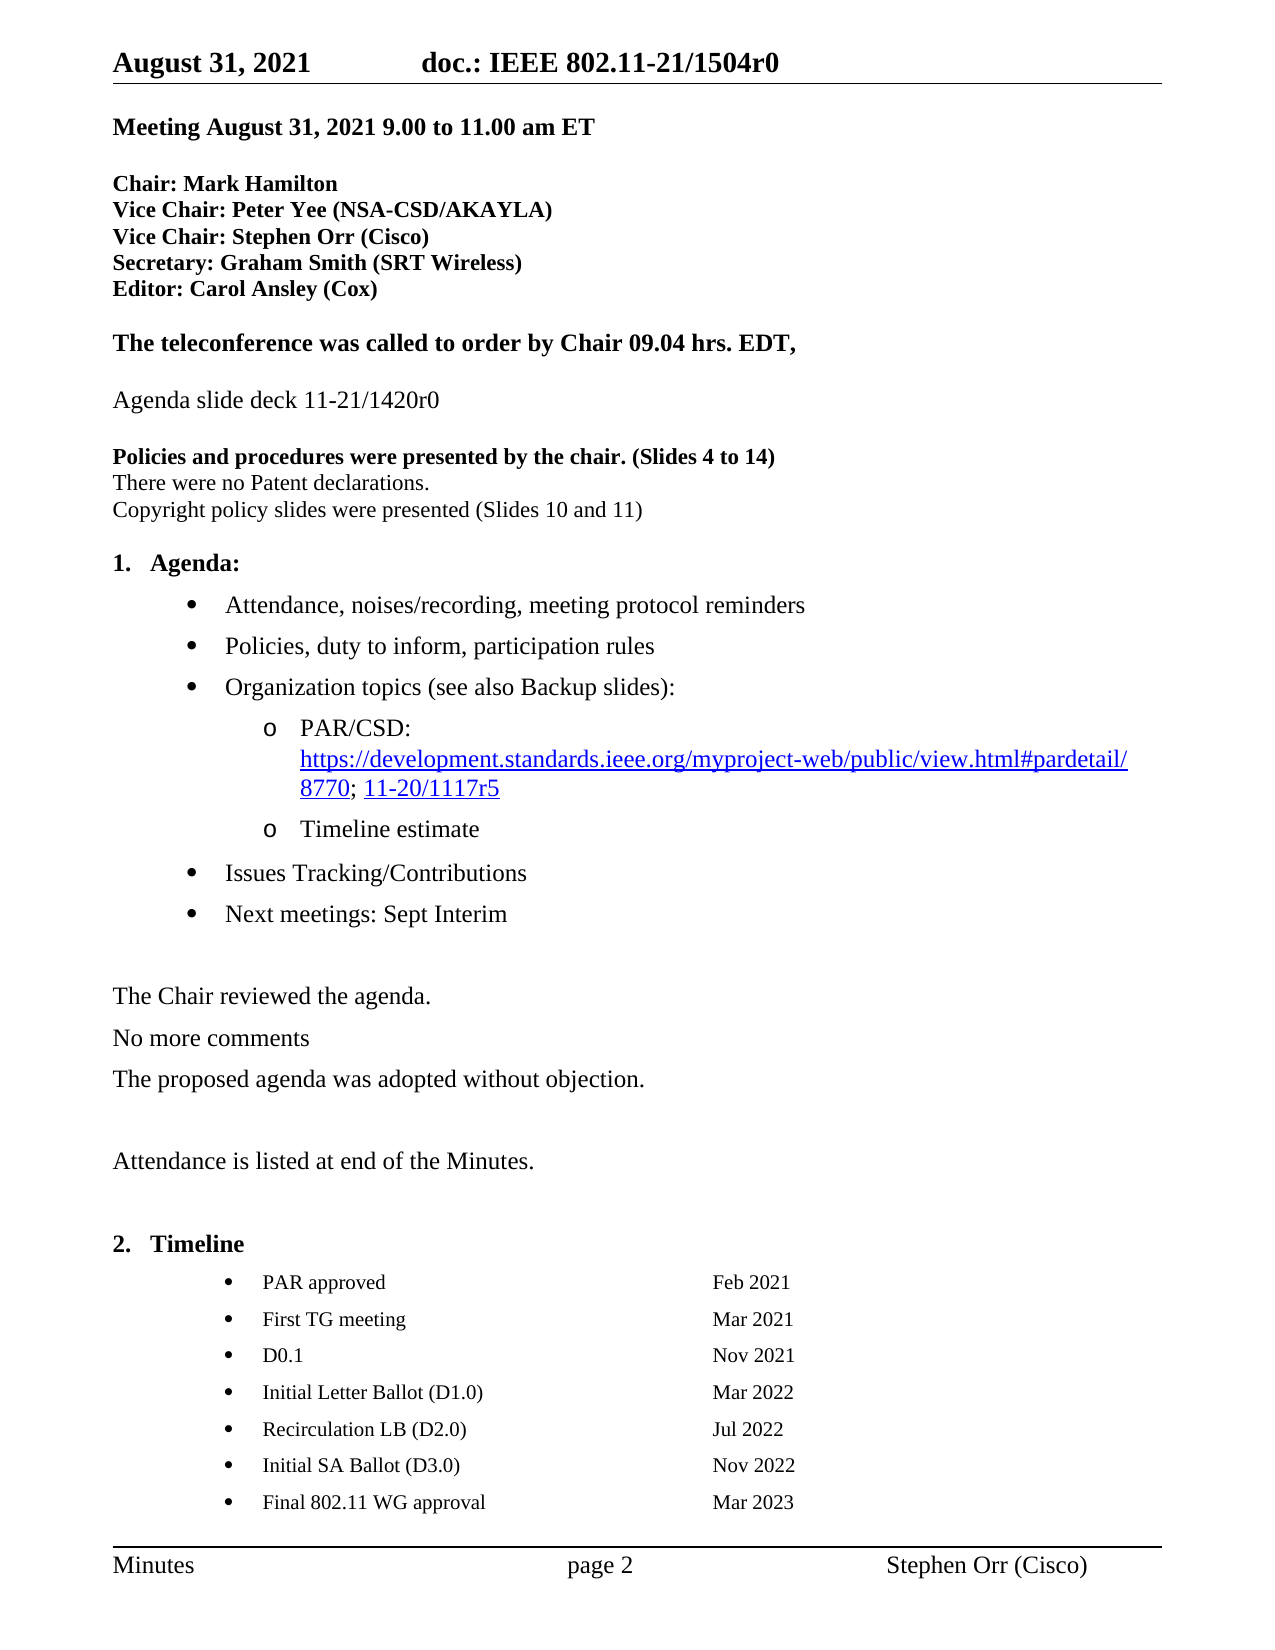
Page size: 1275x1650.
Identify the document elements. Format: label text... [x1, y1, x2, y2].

text Vice Chair: Peter Yee (NSA-CSD/AKAYLA) [112, 196, 1162, 223]
text Policies and procedures were presented by the chair. (Slides 4 to 14) [112, 443, 1162, 469]
list First TG meeting Mar 2021 [225, 1307, 1162, 1331]
text The proposed agenda was adopted without objection. [112, 1064, 1162, 1093]
text Attendance is listed at end of the Minutes. [112, 1146, 1162, 1175]
text Editor: Carol Ansley (Cox) [112, 275, 1162, 302]
text There were no Patent declarations. [112, 469, 1162, 496]
list PAR approved Feb 2021 [225, 1270, 1162, 1294]
list Recirculation LB (D2.0) Jul 2022 [225, 1416, 1162, 1441]
text Meeting August 31, 2021 9.00 to 11.00 am ET [112, 112, 1162, 141]
text Chair: Mark Hamilton [112, 170, 1162, 196]
text Copyright policy slides were presented (Slides 10 and 11) [112, 496, 1162, 522]
list Initial SA Ballot (D3.0) Nov 2022 [225, 1453, 1162, 1477]
list Attendance, noises/recording, meeting protocol reminders [187, 590, 1162, 618]
text The teleconference was called to order by Chair 09.04 hrs. EDT, [112, 328, 1162, 357]
list Final 802.11 WG approval Mar 2023 [225, 1489, 1162, 1514]
list Agenda: [112, 548, 1162, 577]
list PAR/CSD: https://development.standards.ieee.org/myproject-web/public/view.html#pardetail/8770; 11-20/1117r5 [262, 713, 1162, 802]
text Vice Chair: Stephen Orr (Cisco) [112, 223, 1162, 249]
text No more comments [112, 1023, 1162, 1051]
list Organization topics (see also Backup slides): [187, 672, 1162, 701]
list Timeline [112, 1229, 1162, 1258]
list Policies, duty to inform, participation rules [187, 631, 1162, 660]
list Issues Tracking/Contributions [187, 858, 1162, 886]
list Initial Letter Ballot (D1.0) Mar 2022 [225, 1380, 1162, 1404]
list D0.1 Nov 2021 [225, 1343, 1162, 1367]
list Timeline estimate [262, 814, 1162, 845]
text The Chair reviewed the agenda. [112, 981, 1162, 1010]
list Next meetings: Sept Interim [187, 899, 1162, 928]
text Secretary: Graham Smith (SRT Wireless) [112, 249, 1162, 275]
text Agenda slide deck 11-21/1420r0 [112, 386, 1162, 414]
